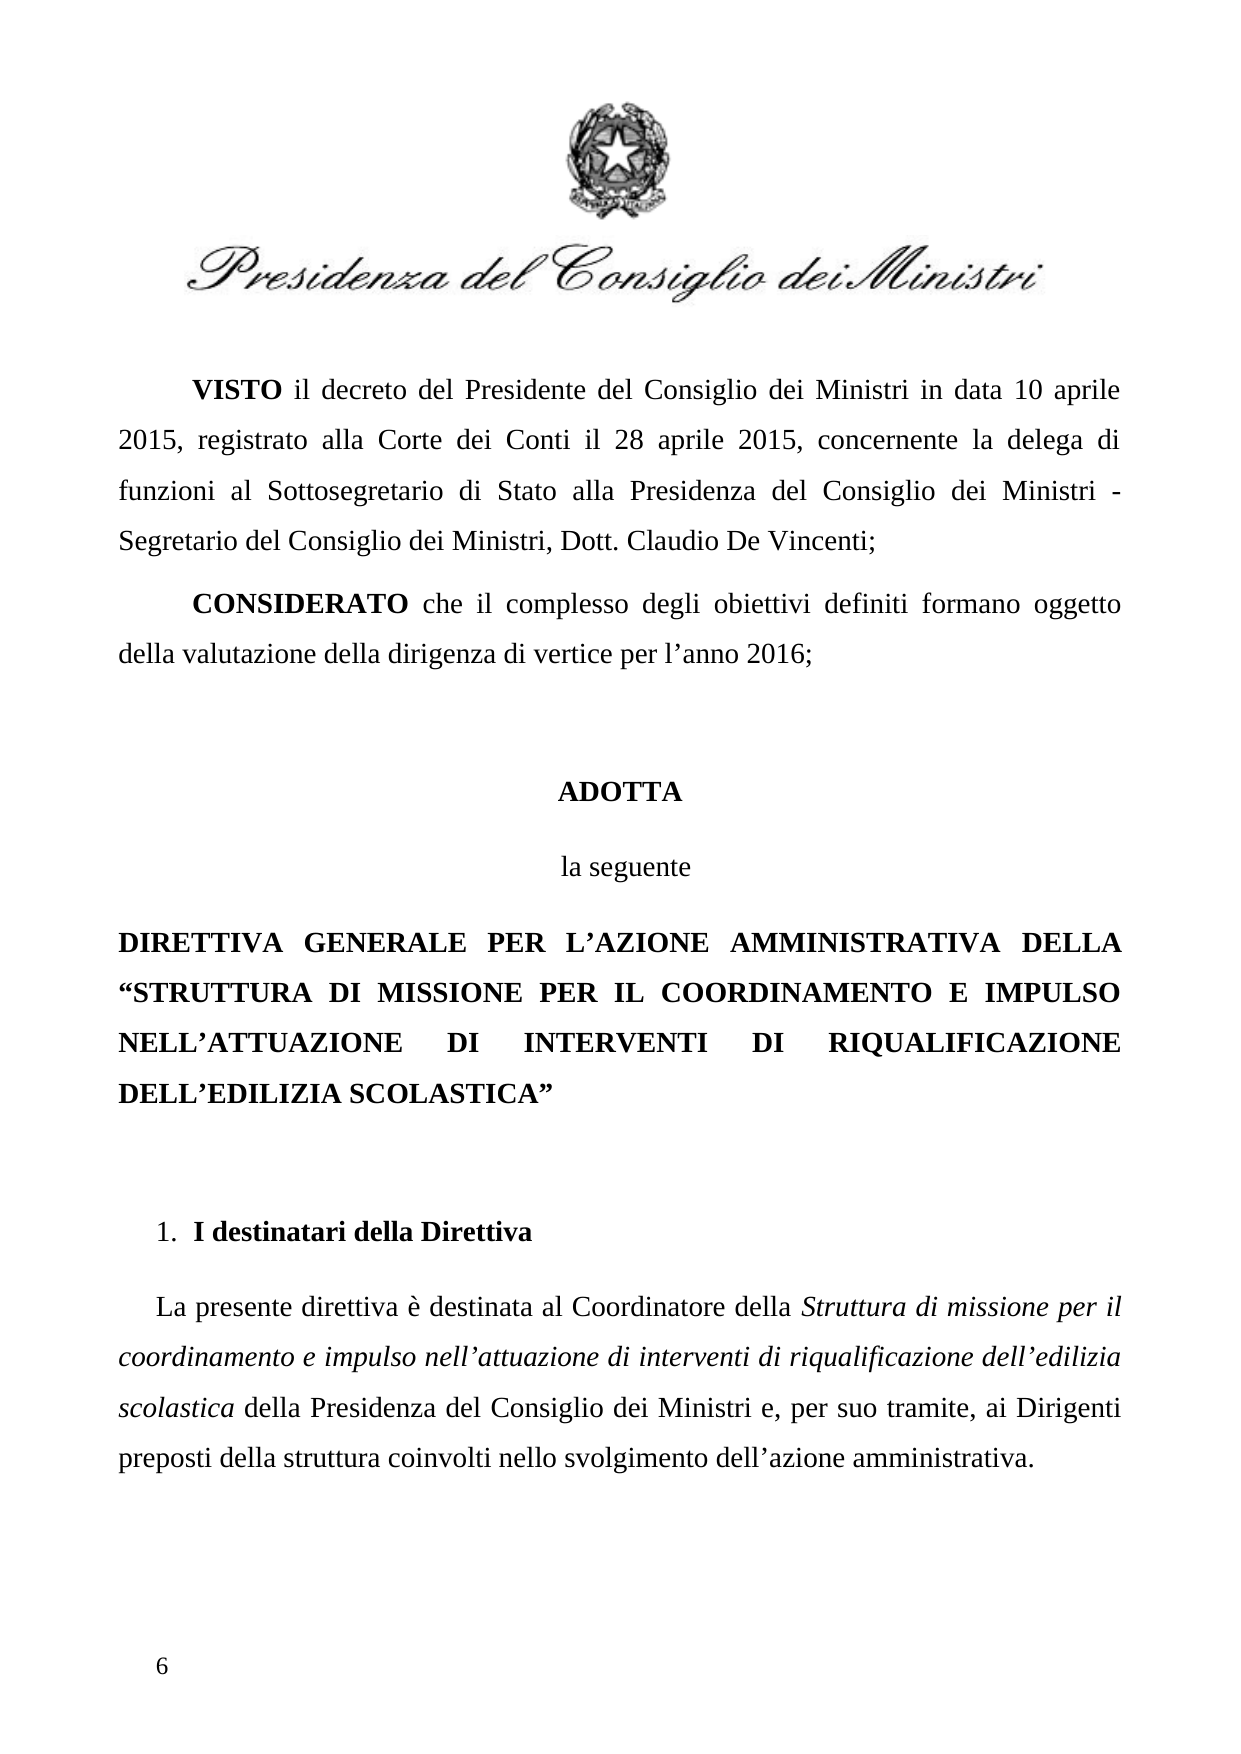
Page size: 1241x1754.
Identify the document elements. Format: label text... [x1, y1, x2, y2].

text La presente direttiva è destinata al Coordinatore della Struttura di missione per il coordinamento e impulso nell’attuazione di interventi di riqualificazione dell’edilizia scolastica della Presidenza del Consiglio dei Ministri e, per suo tramite, ai Dirigenti preposti della struttura coinvolti nello svolgimento dell’azione amministrativa. [118, 1289, 1122, 1474]
text ADOTTA [118, 774, 1122, 808]
text DIRETTIVA GENERALE PER L’AZIONE AMMINISTRATIVA della “Struttura di missione per il coordinamento e impulso nell’attuazione di interventi di riqualificazione dell’edilizia scolastica” [118, 925, 1122, 1109]
list I destinatari della Direttiva [156, 1214, 1122, 1247]
text VISTO il decreto del Presidente del Consiglio dei Ministri in data 10 aprile 2015, registrato alla Corte dei Conti il 28 aprile 2015, concernente la delega di funzioni al Sottosegretario di Stato alla Presidenza del Consiglio dei Ministri - Segretario del Consiglio dei Ministri, Dott. Claudio De Vincenti; [118, 372, 1122, 556]
text CONSIDERATO che il complesso degli obiettivi definiti formano oggetto della valutazione della dirigenza di vertice per l’anno 2016; [118, 586, 1122, 669]
picture [183, 73, 1057, 310]
text la seguente [561, 849, 1122, 883]
